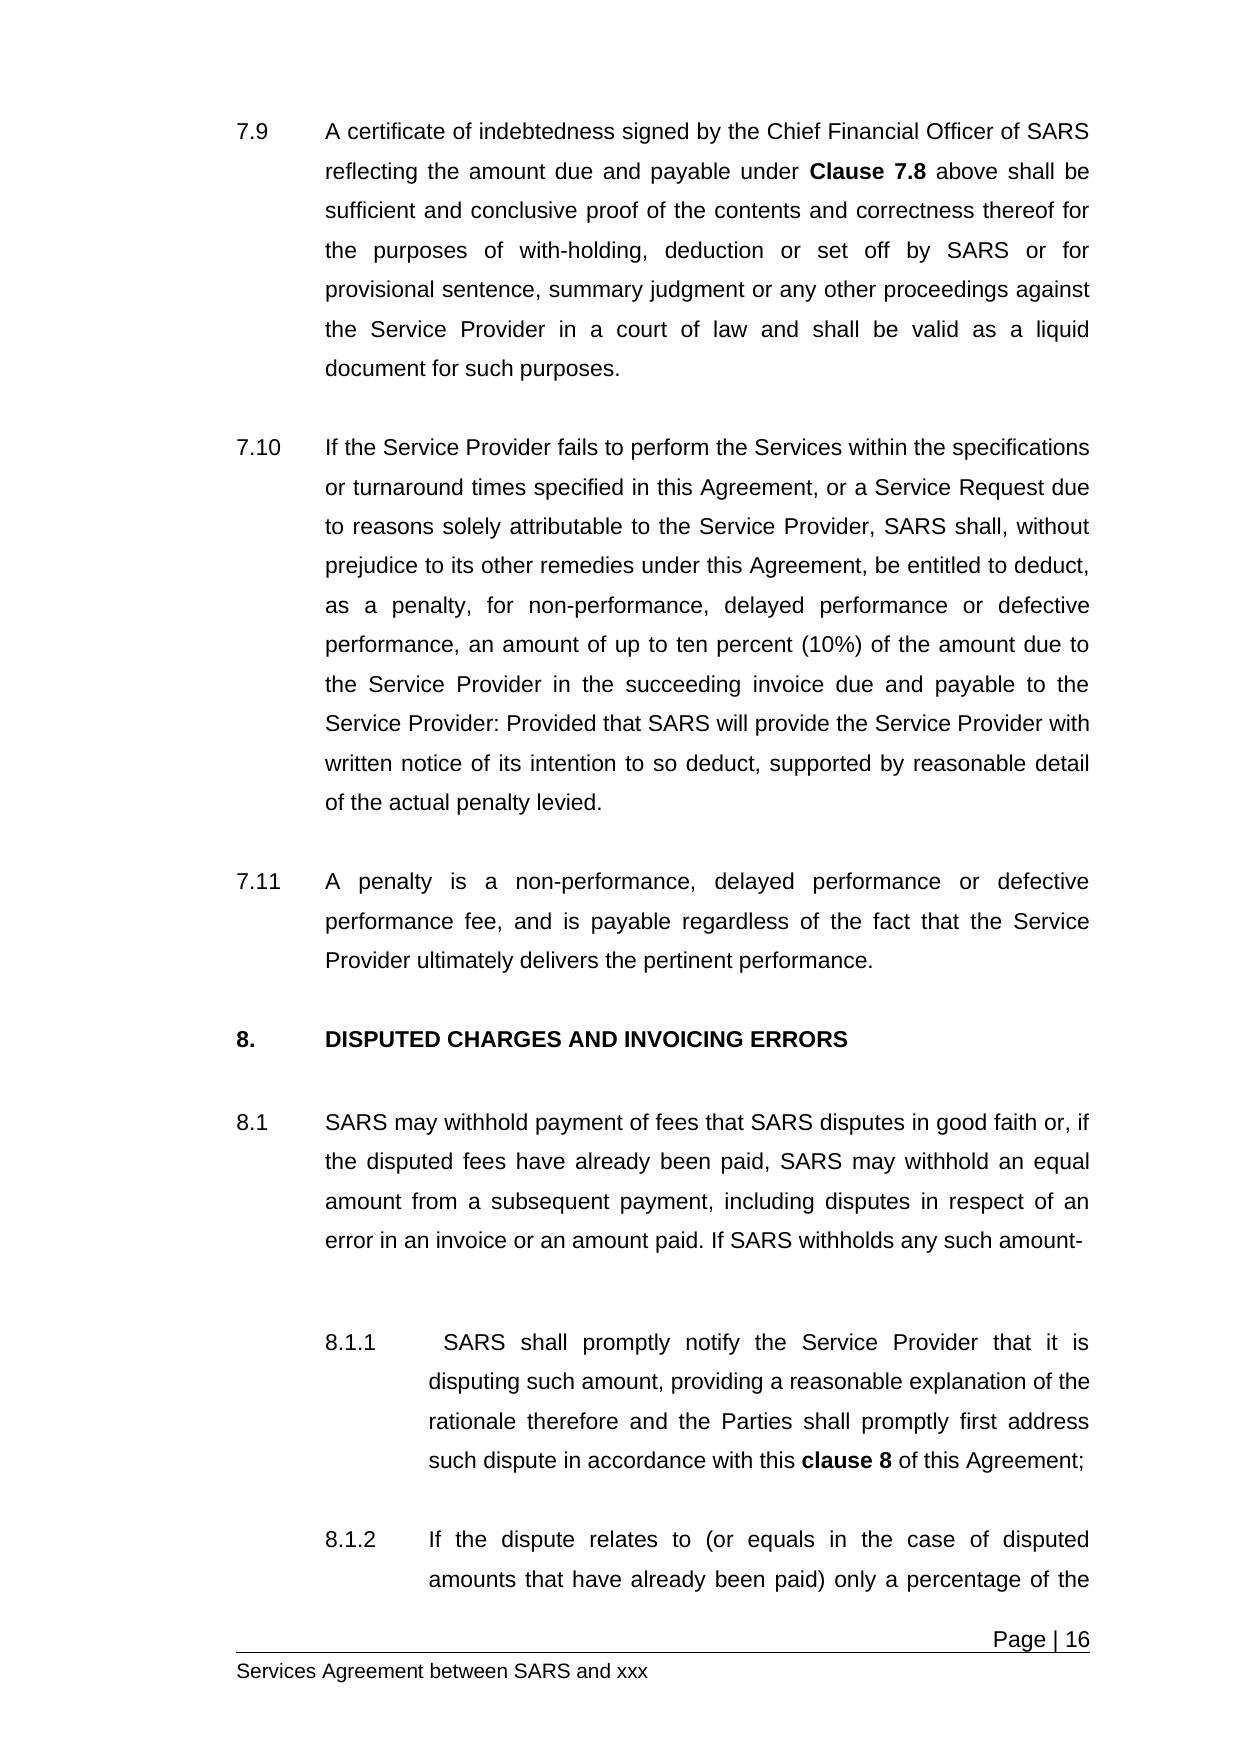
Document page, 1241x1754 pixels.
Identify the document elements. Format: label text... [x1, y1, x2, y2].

list A certificate of indebtedness signed by the Chief Financial Officer of SARS reflecting the amount due and payable under Clause 7.8 above shall be sufficient and conclusive proof of the contents and correctness thereof for the purposes of with-holding, deduction or set off by SARS or for provisional sentence, summary judgment or any other proceedings against the Service Provider in a court of law and shall be valid as a liquid document for such purposes. [236, 118, 1090, 381]
list If the Service Provider fails to perform the Services within the specifications or turnaround times specified in this Agreement, or a Service Request due to reasons solely attributable to the Service Provider, SARS shall, without prejudice to its other remedies under this Agreement, be entitled to deduct, as a penalty, for non-performance, delayed performance or defective performance, an amount of up to ten percent (10%) of the amount due to the Service Provider in the succeeding invoice due and payable to the Service Provider: Provided that SARS will provide the Service Provider with written notice of its intention to so deduct, supported by reasonable detail of the actual penalty levied. [236, 434, 1090, 816]
list SARS may withhold payment of fees that SARS disputes in good faith or, if the disputed fees have already been paid, SARS may withhold an equal amount from a subsequent payment, including disputes in respect of an error in an invoice or an amount paid. If SARS withholds any such amount- [236, 1109, 1090, 1254]
list DISPUTED CHARGES AND INVOICING ERRORS [236, 1026, 1090, 1053]
list SARS shall promptly notify the Service Provider that it is disputing such amount, providing a reasonable explanation of the rationale therefore and the Parties shall promptly first address such dispute in accordance with this clause 8 of this Agreement; [325, 1329, 1090, 1473]
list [325, 1526, 1090, 1592]
list A penalty is a non-performance, delayed performance or defective performance fee, and is payable regardless of the fact that the Service Provider ultimately delivers the pertinent performance. [236, 868, 1090, 974]
